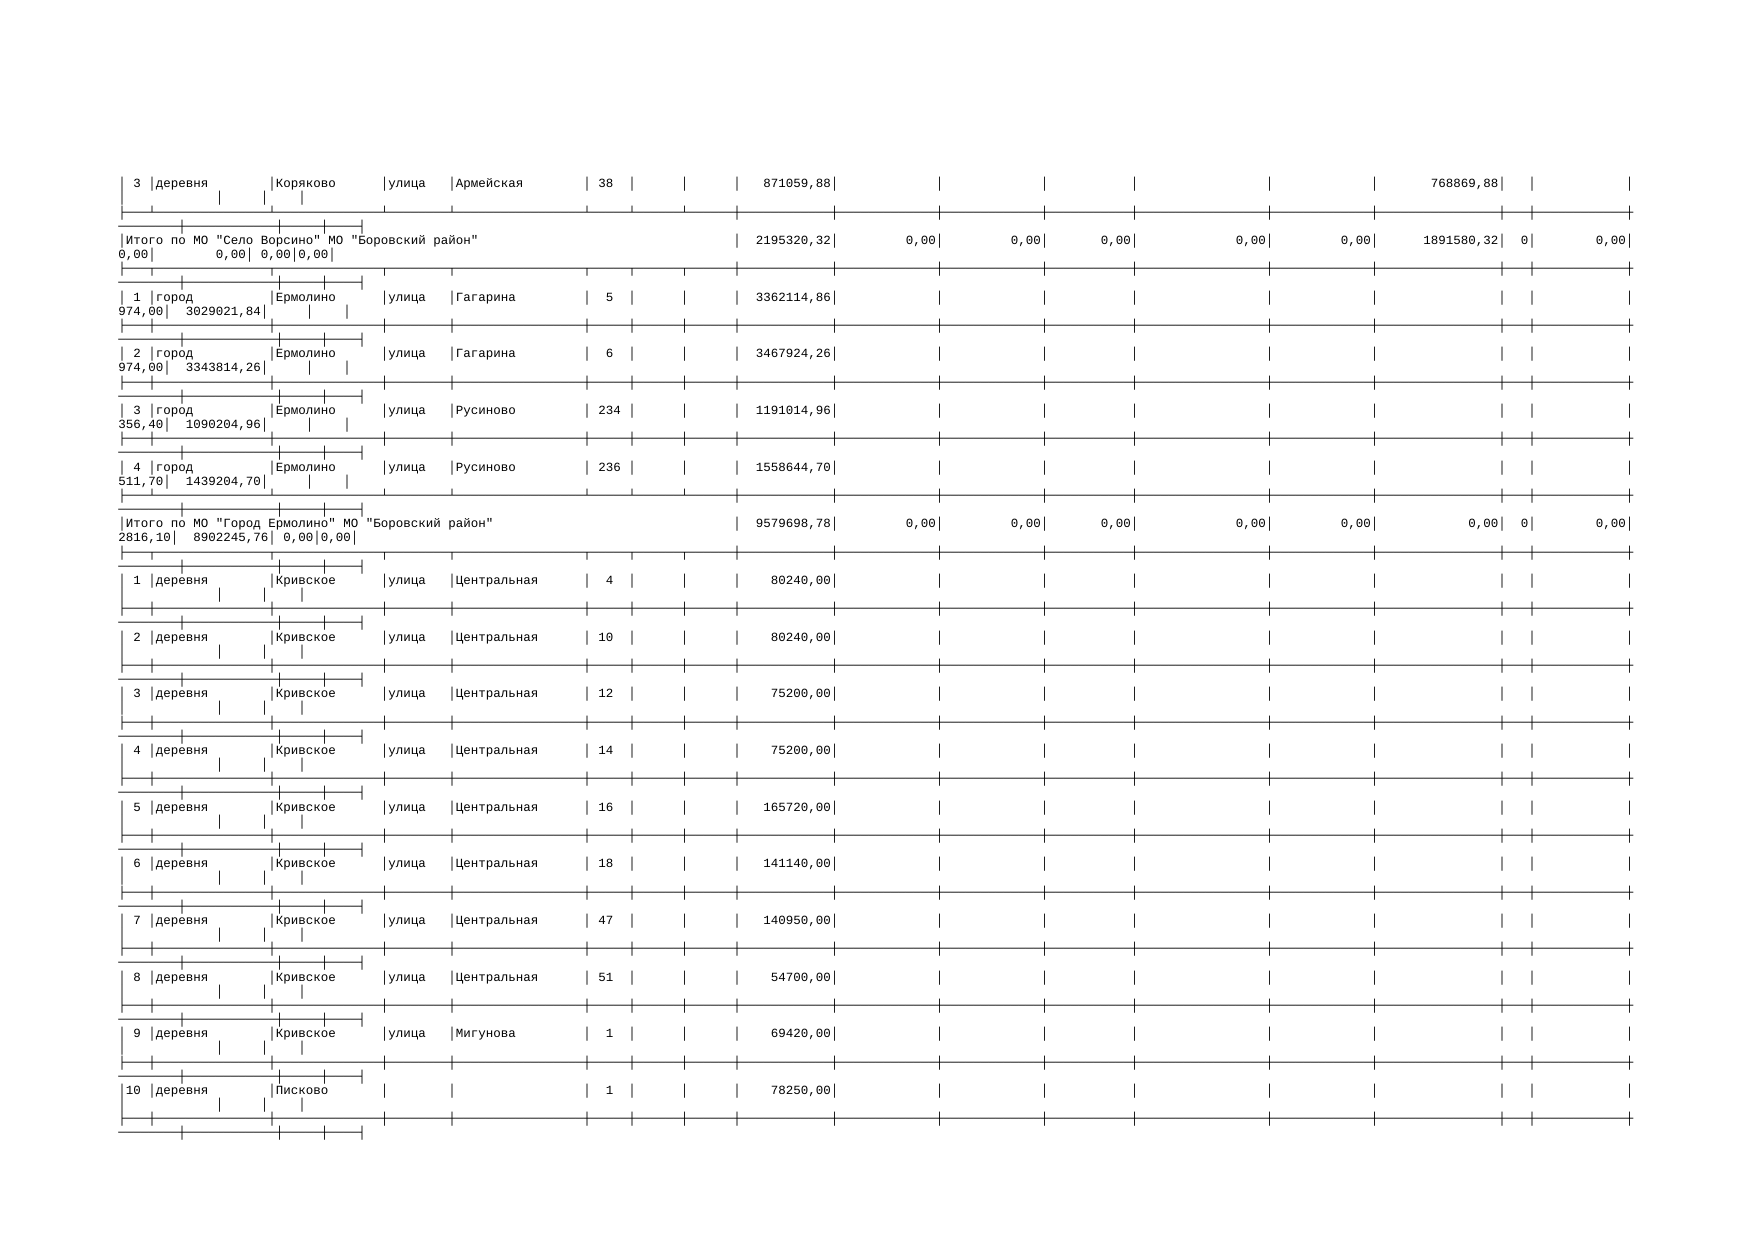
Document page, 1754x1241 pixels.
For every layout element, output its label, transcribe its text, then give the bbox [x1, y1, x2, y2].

text │ 3 │деревня │Кривское │улица │Центральная │ 12 │ │ │ 75200,00│ │ │ │ │ │ │ │ │ │ │ │ │ [118, 687, 1636, 716]
text │ 2 │деревня │Кривское │улица │Центральная │ 10 │ │ │ 80240,00│ │ │ │ │ │ │ │ │ │ │ │ │ [122, 631, 1636, 659]
text │Итого по МО "Город Ермолино" МО "Боровский район" │ 9579698,78│ 0,00│ 0,00│ 0,00│ 0,00│ 0,00│ 0,00│ 0│ 0,00│ 2816,10│ 8902245,76│ 0,00│0,00│ [118, 517, 1636, 546]
text │Итого по МО "Село Ворсино" МО "Боровский район" │ 2195320,32│ 0,00│ 0,00│ 0,00│ 0,00│ 0,00│ 1891580,32│ 0│ 0,00│ 0,00│ 0,00│ 0,00│0,00│ [118, 234, 1636, 262]
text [118, 1112, 1636, 1141]
text │ 2 │город │Ермолино │улица │Гагарина │ 6 │ │ │ 3467924,26│ │ │ │ │ │ │ │ │ 974,00│ 3343814,26│ │ │ [118, 347, 1636, 376]
text │ 5 │деревня │Кривское │улица │Центральная │ 16 │ │ │ 165720,00│ │ │ │ │ │ │ │ │ │ │ │ │ [122, 801, 1636, 829]
text │ 9 │деревня │Кривское │улица │Мигунова │ 1 │ │ │ 69420,00│ │ │ │ │ │ │ │ │ │ │ │ │ [118, 1027, 1636, 1056]
text │ 6 │деревня │Кривское │улица │Центральная │ 18 │ │ │ 141140,00│ │ │ │ │ │ │ │ │ │ │ │ │ [118, 857, 1636, 886]
text │ 3 │город │Ермолино │улица │Русиново │ 234 │ │ │ 1191014,96│ │ │ │ │ │ │ │ │ 356,40│ 1090204,96│ │ │ [118, 404, 1636, 432]
text │ 1 │город │Ермолино │улица │Гагарина │ 5 │ │ │ 3362114,86│ │ │ │ │ │ │ │ │ 974,00│ 3029021,84│ │ │ [118, 291, 1636, 319]
text │ 7 │деревня │Кривское │улица │Центральная │ 47 │ │ │ 140950,00│ │ │ │ │ │ │ │ │ │ │ │ │ [122, 914, 1636, 942]
text │ 4 │деревня │Кривское │улица │Центральная │ 14 │ │ │ 75200,00│ │ │ │ │ │ │ │ │ │ │ │ │ [122, 744, 1636, 772]
text │ 3 │деревня │Коряково │улица │Армейская │ 38 │ │ │ 871059,88│ │ │ │ │ │ 768869,88│ │ │ │ │ │ │ [118, 177, 1636, 206]
text │10 │деревня │Писково │ │ │ 1 │ │ │ 78250,00│ │ │ │ │ │ │ │ │ │ │ │ │ [122, 1084, 1636, 1112]
text │ 4 │город │Ермолино │улица │Русиново │ 236 │ │ │ 1558644,70│ │ │ │ │ │ │ │ │ 511,70│ 1439204,70│ │ │ [118, 461, 1636, 489]
text │ 1 │деревня │Кривское │улица │Центральная │ 4 │ │ │ 80240,00│ │ │ │ │ │ │ │ │ │ │ │ │ [122, 574, 1636, 602]
text │ 8 │деревня │Кривское │улица │Центральная │ 51 │ │ │ 54700,00│ │ │ │ │ │ │ │ │ │ │ │ │ [122, 971, 1636, 999]
